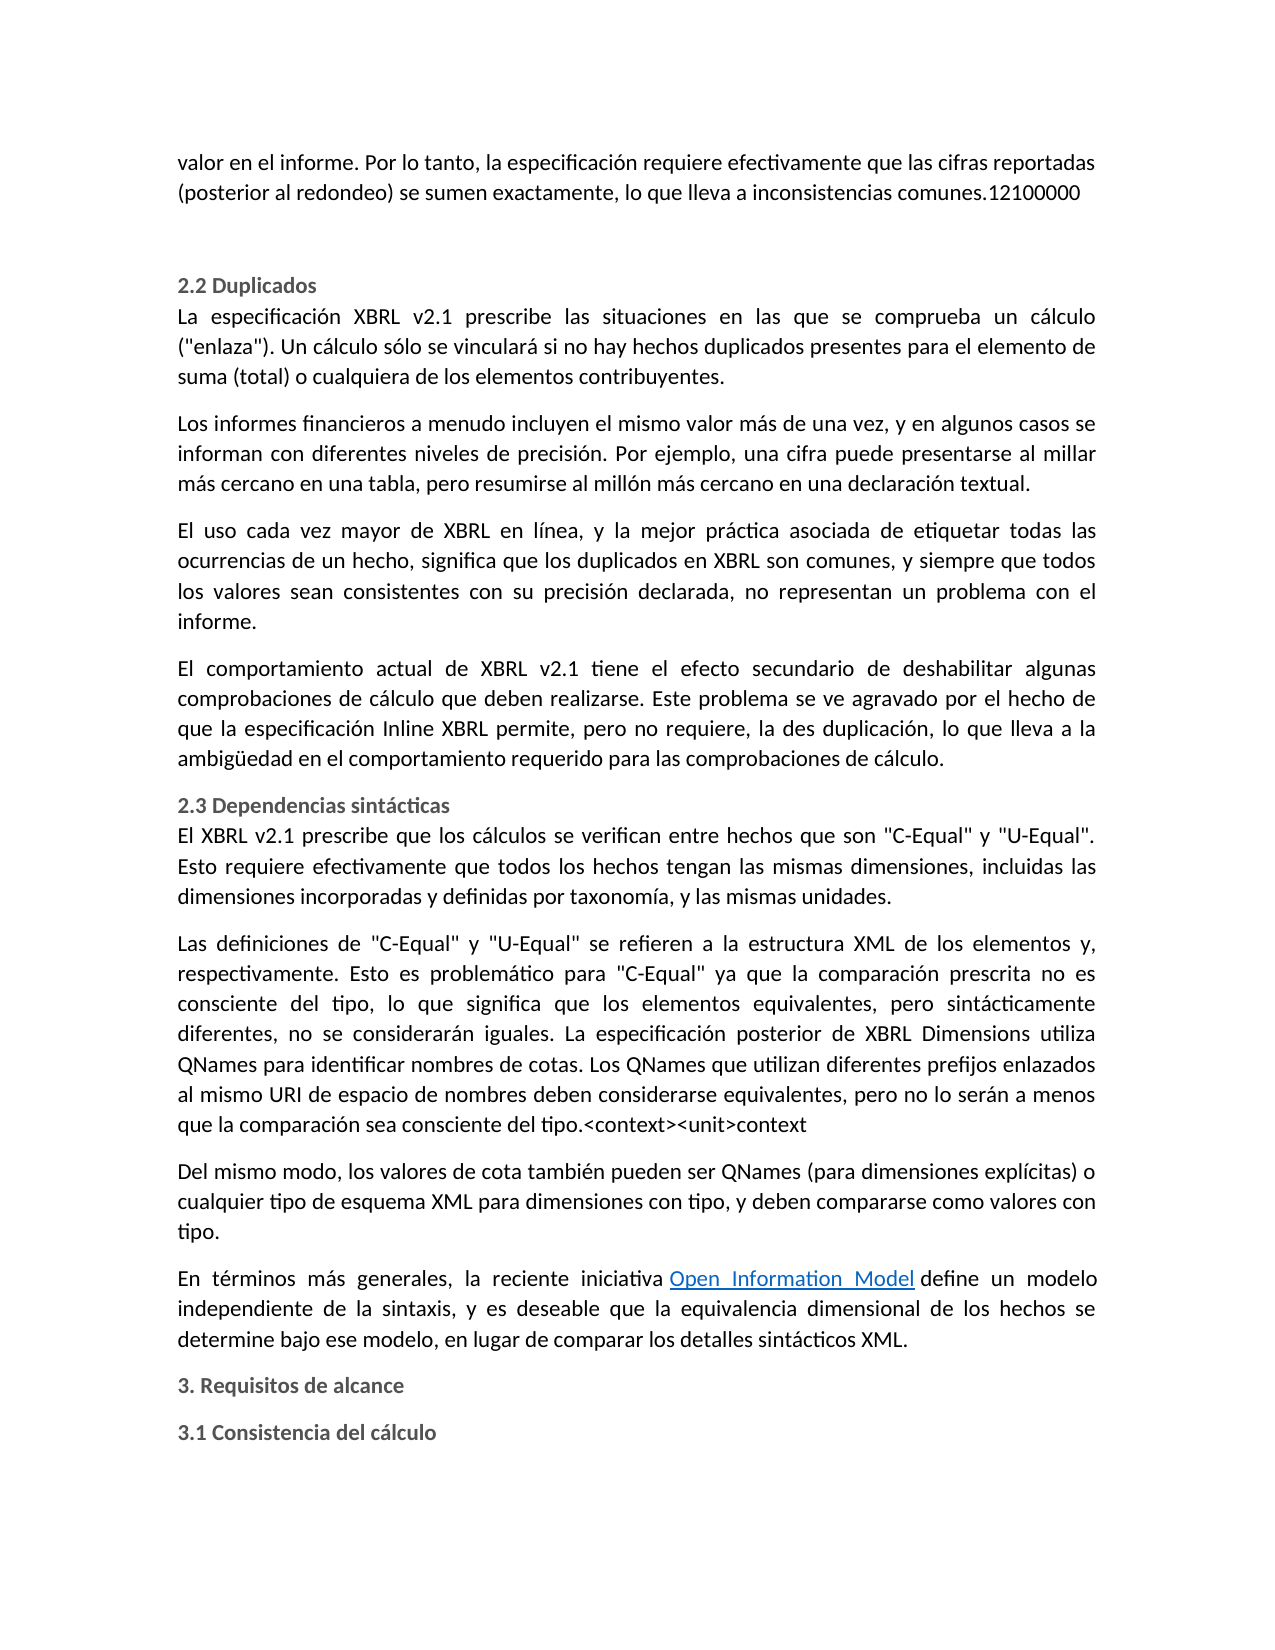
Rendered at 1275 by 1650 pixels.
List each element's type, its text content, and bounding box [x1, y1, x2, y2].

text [177, 148, 1098, 206]
text 2.2 Duplicados [177, 272, 1098, 299]
text La especificación XBRL v2.1 prescribe las situaciones en las que se comprueba un cálculo ("enlaza"). Un cálculo sólo se vinculará si no hay hechos duplicados presentes para el elemento de suma (total) o cualquiera de los elementos contribuyentes. [177, 302, 1098, 390]
text Los informes financieros a menudo incluyen el mismo valor más de una vez, y en algunos casos se informan con diferentes niveles de precisión. Por ejemplo, una cifra puede presentarse al millar más cercano en una tabla, pero resumirse al millón más cercano en una declaración textual. [177, 409, 1098, 497]
text 3. Requisitos de alcance [177, 1372, 1098, 1399]
text En términos más generales, la reciente iniciativa Open Information Model define un modelo independiente de la sintaxis, y es deseable que la equivalencia dimensional de los hechos se determine bajo ese modelo, en lugar de comparar los detalles sintácticos XML. [177, 1264, 1098, 1353]
text El uso cada vez mayor de XBRL en línea, y la mejor práctica asociada de etiquetar todas las ocurrencias de un hecho, significa que los duplicados en XBRL son comunes, y siempre que todos los valores sean consistentes con su precisión declarada, no representan un problema con el informe. [177, 516, 1098, 635]
text El comportamiento actual de XBRL v2.1 tiene el efecto secundario de deshabilitar algunas comprobaciones de cálculo que deben realizarse. Este problema se ve agravado por el hecho de que la especificación Inline XBRL permite, pero no requiere, la des duplicación, lo que lleva a la ambigüedad en el comportamiento requerido para las comprobaciones de cálculo. [177, 654, 1098, 772]
text Del mismo modo, los valores de cota también pueden ser QNames (para dimensiones explícitas) o cualquier tipo de esquema XML para dimensiones con tipo, y deben compararse como valores con tipo. [177, 1157, 1098, 1245]
text 3.1 Consistencia del cálculo [177, 1418, 1098, 1446]
text Las definiciones de "C-Equal" y "U-Equal" se refieren a la estructura XML de los elementos y, respectivamente. Esto es problemático para "C-Equal" ya que la comparación prescrita no es consciente del tipo, lo que significa que los elementos equivalentes, pero sintácticamente diferentes, no se considerarán iguales. La especificación posterior de XBRL Dimensions utiliza QNames para identificar nombres de cotas. Los QNames que utilizan diferentes prefijos enlazados al mismo URI de espacio de nombres deben considerarse equivalentes, pero no lo serán a menos que la comparación sea consciente del tipo.<context><unit>context [177, 929, 1098, 1138]
text 2.3 Dependencias sintácticas [177, 791, 1098, 819]
text El XBRL v2.1 prescribe que los cálculos se verifican entre hechos que son "C-Equal" y "U-Equal". Esto requiere efectivamente que todos los hechos tengan las mismas dimensiones, incluidas las dimensiones incorporadas y definidas por taxonomía, y las mismas unidades. [177, 822, 1098, 910]
